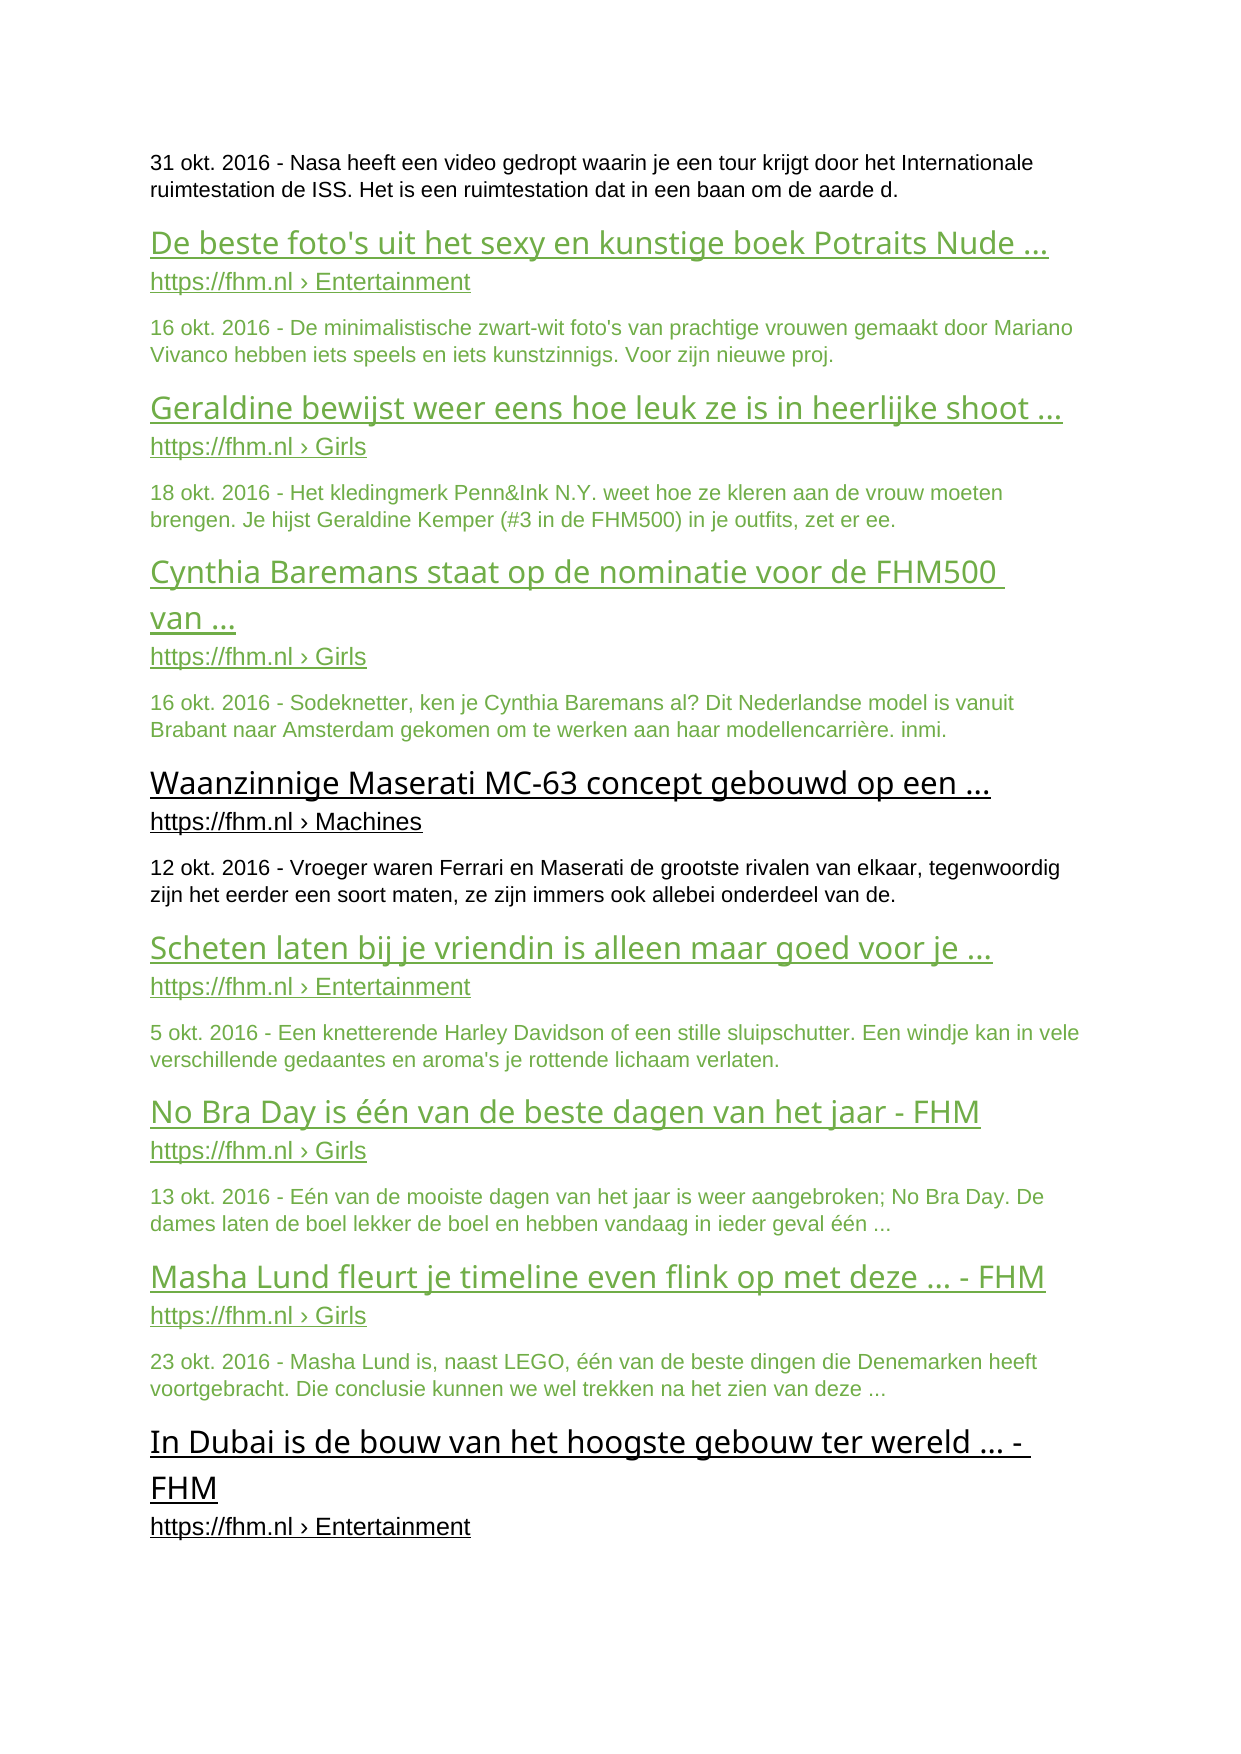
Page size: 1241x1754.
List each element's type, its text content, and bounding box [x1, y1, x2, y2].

subtitle Masha Lund fleurt je timeline even flink op met deze ... - FHM [150, 1255, 1090, 1298]
text 13 okt. 2016 - Eén van de mooiste dagen van het jaar is weer aangebroken; No Bra Day. De dames laten de boel lekker de boel en hebben vandaag in ieder geval één ... [150, 1184, 1090, 1236]
text https://fhm.nl › Entertainment [150, 267, 1090, 296]
subtitle De beste foto's uit het sexy en kunstige boek Potraits Nude ... [150, 221, 1090, 264]
text https://fhm.nl › Girls [150, 1301, 1090, 1330]
text 16 okt. 2016 - De minimalistische zwart-wit foto's van prachtige vrouwen gemaakt door Mariano Vivanco hebben iets speels en iets kunstzinnigs. Voor zijn nieuwe proj. [150, 315, 1090, 367]
text https://fhm.nl › Entertainment [150, 972, 1090, 1000]
text https://fhm.nl › Machines [150, 807, 1090, 836]
subtitle Geraldine bewijst weer eens hoe leuk ze is in heerlijke shoot ... [150, 386, 1090, 428]
text 5 okt. 2016 - Een knetterende Harley Davidson of een stille sluipschutter. Een windje kan in vele verschillende gedaantes en aroma's je rottende lichaam verlaten. [150, 1019, 1090, 1072]
text https://fhm.nl › Girls [150, 1136, 1090, 1165]
subtitle Waanzinnige Maserati MC-63 concept gebouwd op een ... [150, 761, 1090, 804]
subtitle Scheten laten bij je vriendin is alleen maar goed voor je ... [150, 926, 1090, 968]
subtitle Cynthia Baremans staat op de nominatie voor de FHM500 van ... [150, 550, 1090, 639]
text 23 okt. 2016 - Masha Lund is, naast LEGO, één van de beste dingen die Denemarken heeft voortgebracht. Die conclusie kunnen we wel trekken na het zien van deze ... [150, 1349, 1090, 1401]
text https://fhm.nl › Girls [150, 432, 1090, 460]
text 16 okt. 2016 - Sodeknetter, ken je Cynthia Baremans al? Dit Nederlandse model is vanuit Brabant naar Amsterdam gekomen om te werken aan haar modellencarrière. inmi. [150, 690, 1090, 742]
text https://fhm.nl › Girls [150, 642, 1090, 671]
subtitle No Bra Day is één van de beste dagen van het jaar - FHM [150, 1090, 1090, 1133]
text 18 okt. 2016 - Het kledingmerk Penn&Ink N.Y. weet hoe ze kleren aan de vrouw moeten brengen. Je hijst Geraldine Kemper (#3 in de FHM500) in je outfits, zet er ee. [150, 479, 1090, 532]
text 31 okt. 2016 - Nasa heeft een video gedropt waarin je een tour krijgt door het Internationale ruimtestation de ISS. Het is een ruimtestation dat in een baan om de aarde d. [150, 150, 1090, 202]
text 12 okt. 2016 - Vroeger waren Ferrari en Maserati de grootste rivalen van elkaar, tegenwoordig zijn het eerder een soort maten, ze zijn immers ook allebei onderdeel van de. [150, 855, 1090, 907]
text https://fhm.nl › Entertainment [150, 1512, 1090, 1540]
subtitle In Dubai is de bouw van het hoogste gebouw ter wereld ... - FHM [150, 1420, 1090, 1508]
